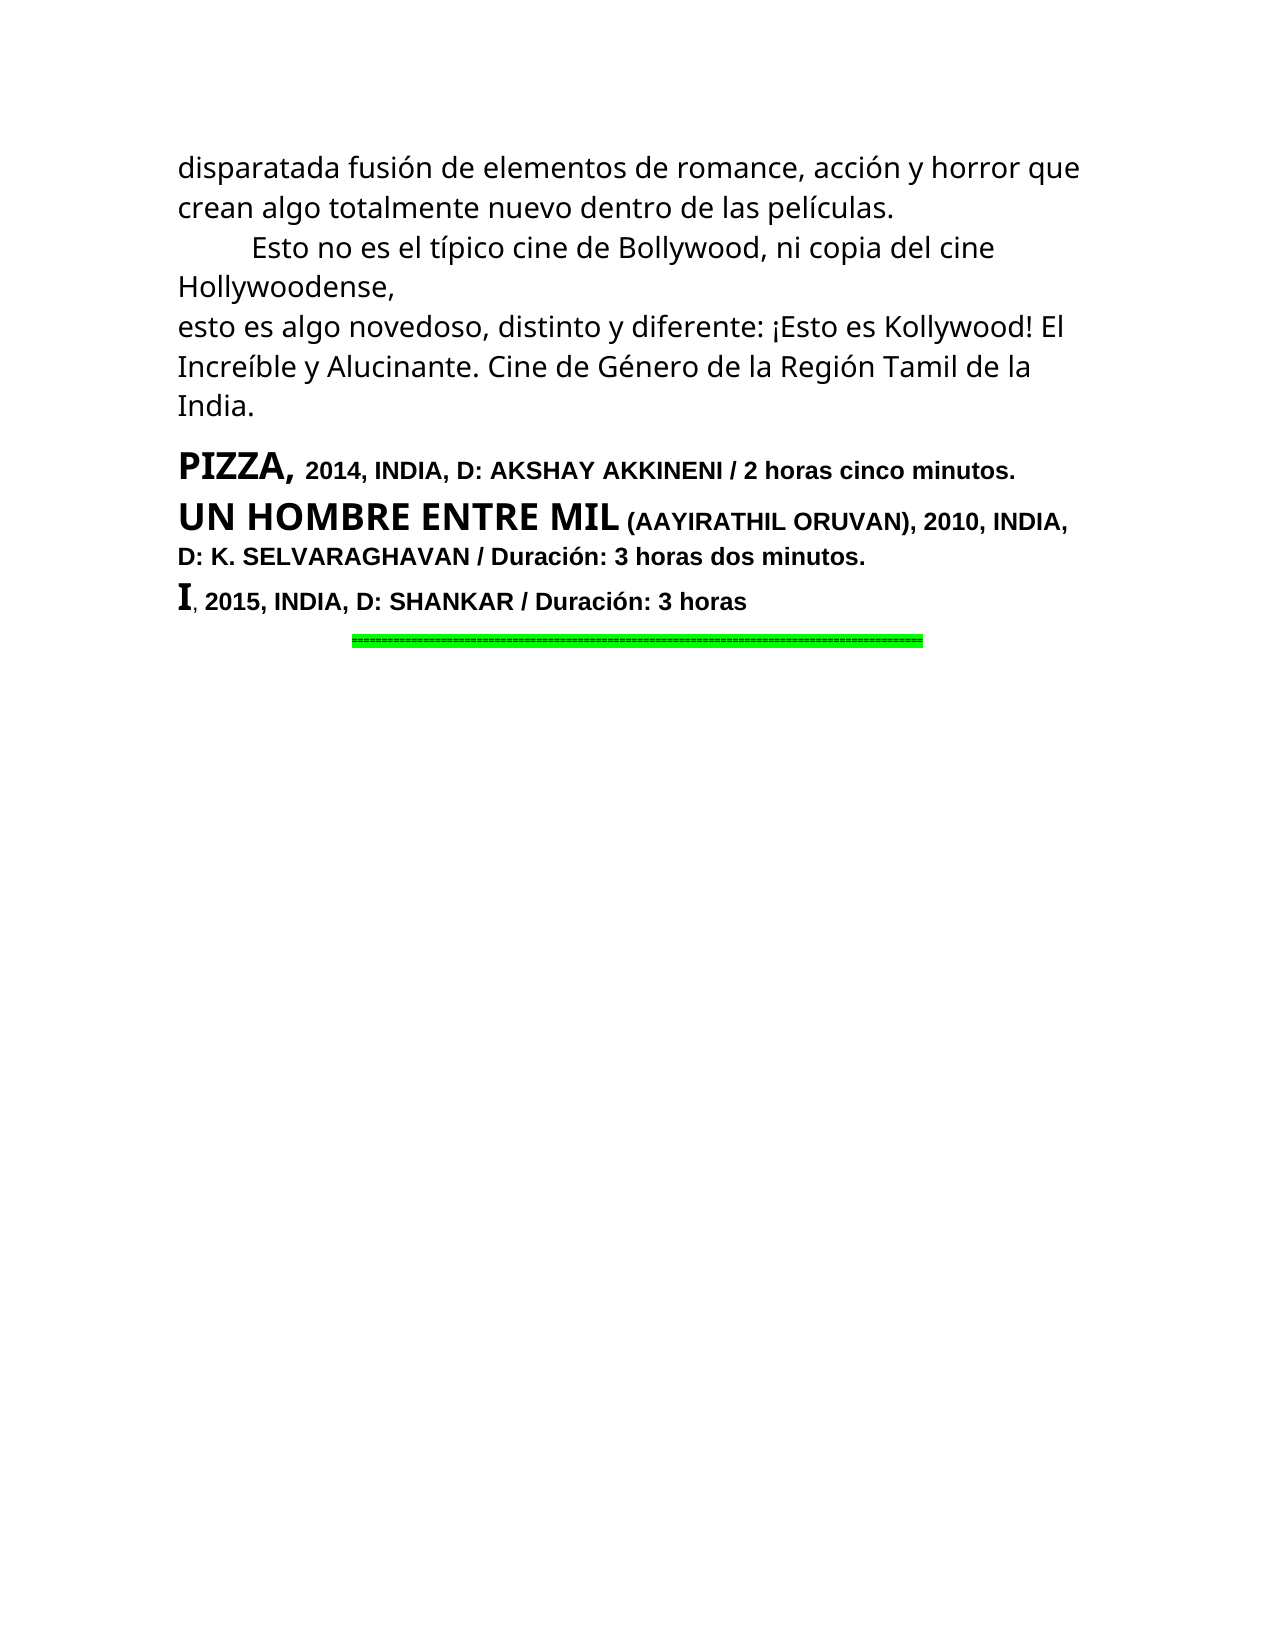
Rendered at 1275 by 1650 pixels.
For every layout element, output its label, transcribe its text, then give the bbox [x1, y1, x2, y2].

text UN HOMBRE ENTRE MIL (AAYIRATHIL ORUVAN), 2010, INDIA, D: K. SELVARAGHAVAN / Duración: 3 horas dos minutos. [177, 491, 1098, 570]
text PIZZA, 2014, INDIA, D: AKSHAY AKKINENI / 2 horas cinco minutos. [177, 439, 1098, 491]
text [177, 148, 1098, 227]
list ================================================================================================ [177, 633, 1098, 648]
text Esto no es el típico cine de Bollywood, ni copia del cine Hollywoodense, esto es algo novedoso, distinto y diferente: ¡Esto es Kollywood! El Increíble y Alucinante. Cine de Género de la Región Tamil de la India. [177, 227, 1098, 425]
text I, 2015, INDIA, D: SHANKAR / Duración: 3 horas [177, 570, 1098, 621]
